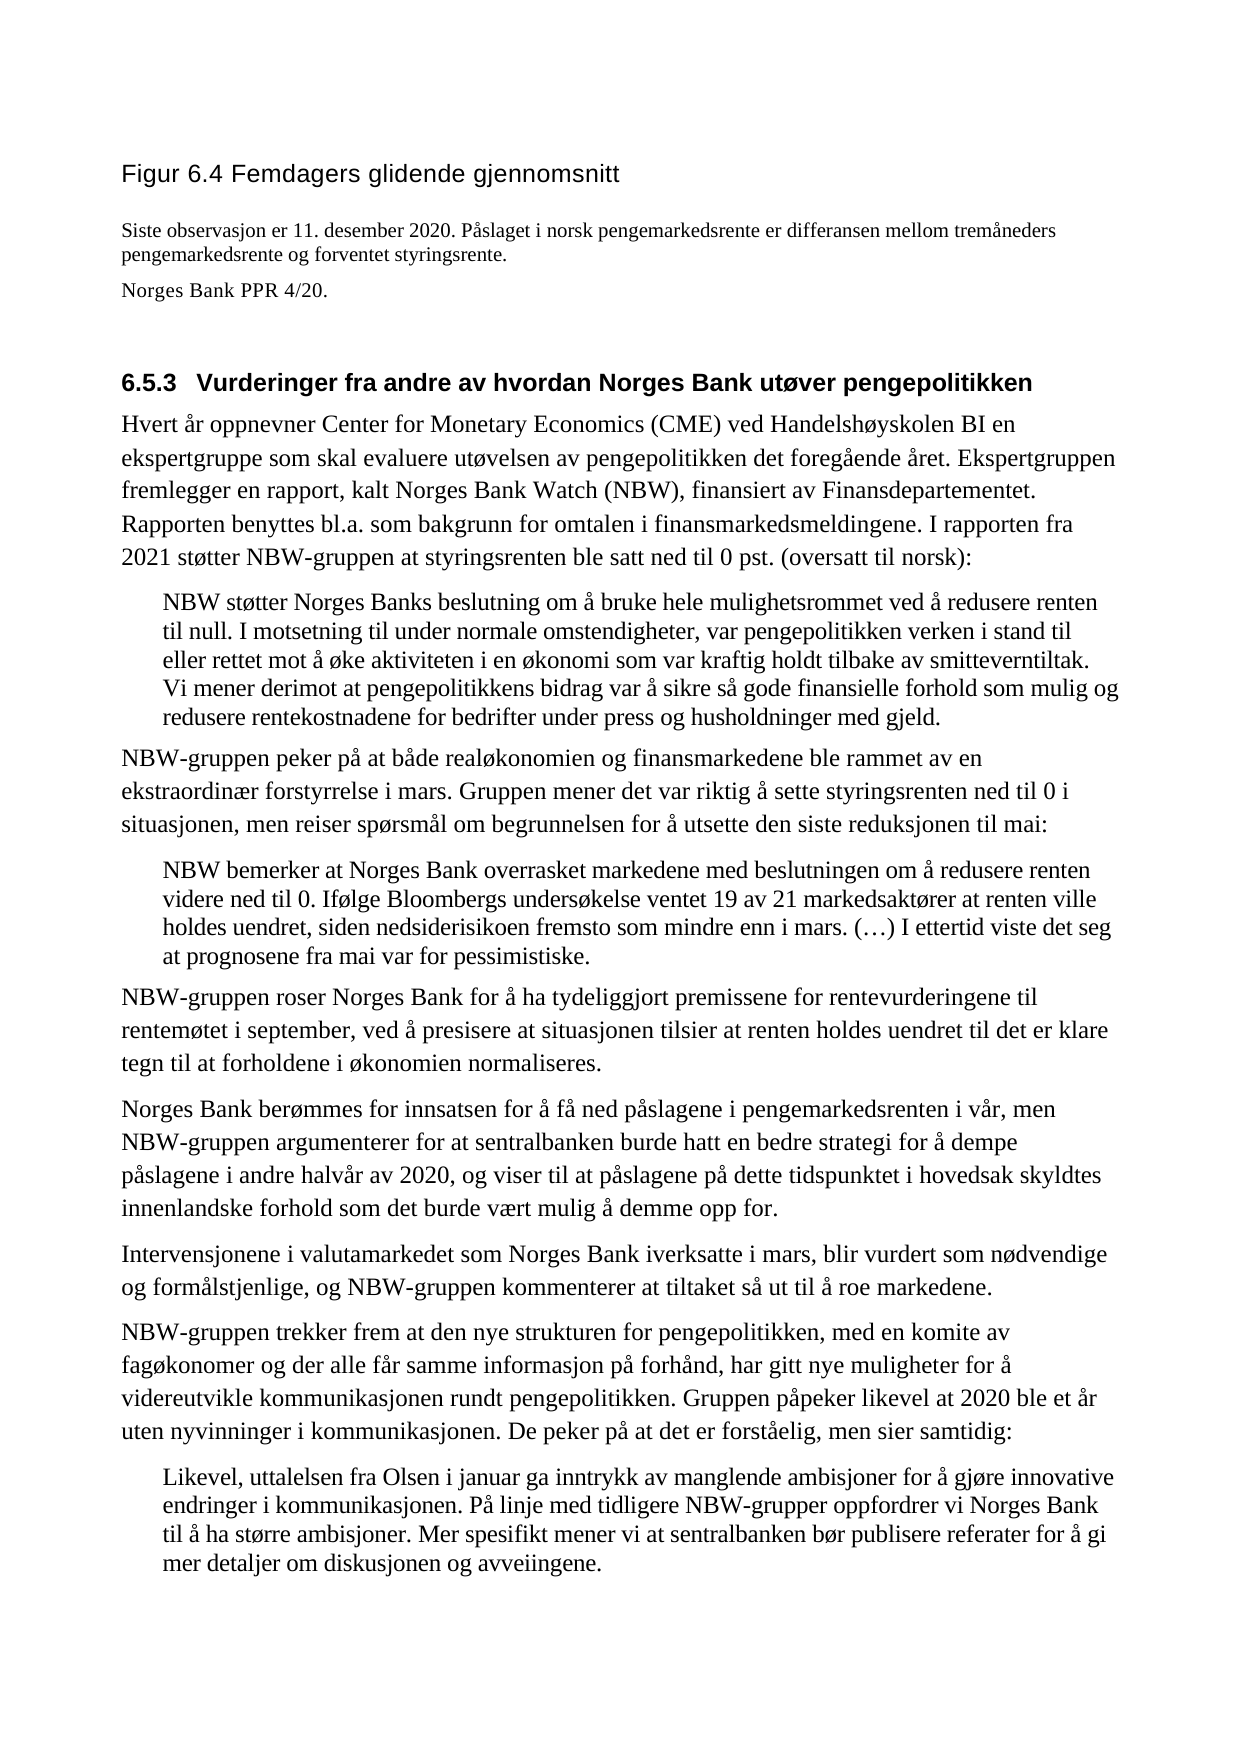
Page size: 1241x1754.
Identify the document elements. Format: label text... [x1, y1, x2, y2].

text NBW-gruppen roser Norges Bank for å ha tydeliggjort premissene for rentevurderingene til rentemøtet i september, ved å presisere at situasjonen tilsier at renten holdes uendret til det er klare tegn til at forholdene i økonomien normaliseres. [121, 982, 1119, 1077]
text Hvert år oppnevner Center for Monetary Economics (CME) ved Handelshøyskolen BI en ekspertgruppe som skal evaluere utøvelsen av pengepolitikken det foregående året. Ekspertgruppen fremlegger en rapport, kalt Norges Bank Watch (NBW), finansiert av Finansdepartementet. Rapporten benyttes bl.a. som bakgrunn for omtalen i finansmarkedsmeldingene. I rapporten fra 2021 støtter NBW-gruppen at styringsrenten ble satt ned til 0 pst. (oversatt til norsk): [121, 409, 1119, 570]
text NBW bemerker at Norges Bank overrasket markedene med beslutningen om å redusere renten videre ned til 0. Ifølge Bloombergs undersøkelse ventet 19 av 21 markedsaktører at renten ville holdes uendret, siden nedsiderisikoen fremsto som mindre enn i mars. (…) I ettertid viste det seg at prognosene fra mai var for pessimistiske. [162, 855, 1119, 970]
text Norges Bank berømmes for innsatsen for å få ned påslagene i pengemarkedsrenten i vår, men NBW-gruppen argumenterer for at sentralbanken burde hatt en bedre strategi for å dempe påslagene i andre halvår av 2020, og viser til at påslagene på dette tidspunktet i hovedsak skyldtes innenlandske forhold som det burde vært mulig å demme opp for. [121, 1094, 1119, 1222]
text Femdagers glidende gjennomsnitt [121, 159, 1119, 188]
subtitle Vurderinger fra andre av hvordan Norges Bank utøver pengepolitikken [121, 368, 1119, 397]
text NBW støtter Norges Banks beslutning om å bruke hele mulighetsrommet ved å redusere renten til null. I motsetning til under normale omstendigheter, var pengepolitikken verken i stand til eller rettet mot å øke aktiviteten i en økonomi som var kraftig holdt tilbake av smitteverntiltak. Vi mener derimot at pengepolitikkens bidrag var å sikre så gode finansielle forhold som mulig og redusere rentekostnadene for bedrifter under press og husholdninger med gjeld. [162, 587, 1119, 731]
text NBW-gruppen trekker frem at den nye strukturen for pengepolitikken, med en komite av fagøkonomer og der alle får samme informasjon på forhånd, har gitt nye muligheter for å videreutvikle kommunikasjonen rundt pengepolitikken. Gruppen påpeker likevel at 2020 ble et år uten nyvinninger i kommunikasjonen. De peker på at det er forståelig, men sier samtidig: [121, 1317, 1119, 1445]
text Siste observasjon er 11. desember 2020. Påslaget i norsk pengemarkedsrente er differansen mellom tremåneders pengemarkedsrente og forventet styringsrente. [121, 217, 1119, 266]
text Norges Bank PPR 4/20. [121, 278, 1119, 302]
text Intervensjonene i valutamarkedet som Norges Bank iverksatte i mars, blir vurdert som nødvendige og formålstjenlige, og NBW-gruppen kommenterer at tiltaket så ut til å roe markedene. [121, 1239, 1119, 1300]
text NBW-gruppen peker på at både realøkonomien og finansmarkedene ble rammet av en ekstraordinær forstyrrelse i mars. Gruppen mener det var riktig å sette styringsrenten ned til 0 i situasjonen, men reiser spørsmål om begrunnelsen for å utsette den siste reduksjonen til mai: [121, 743, 1119, 838]
text Likevel, uttalelsen fra Olsen i januar ga inntrykk av manglende ambisjoner for å gjøre innovative endringer i kommunikasjonen. På linje med tidligere NBW-grupper oppfordrer vi Norges Bank til å ha større ambisjoner. Mer spesifikt mener vi at sentralbanken bør publisere referater for å gi mer detaljer om diskusjonen og avveiingene. [162, 1462, 1119, 1577]
